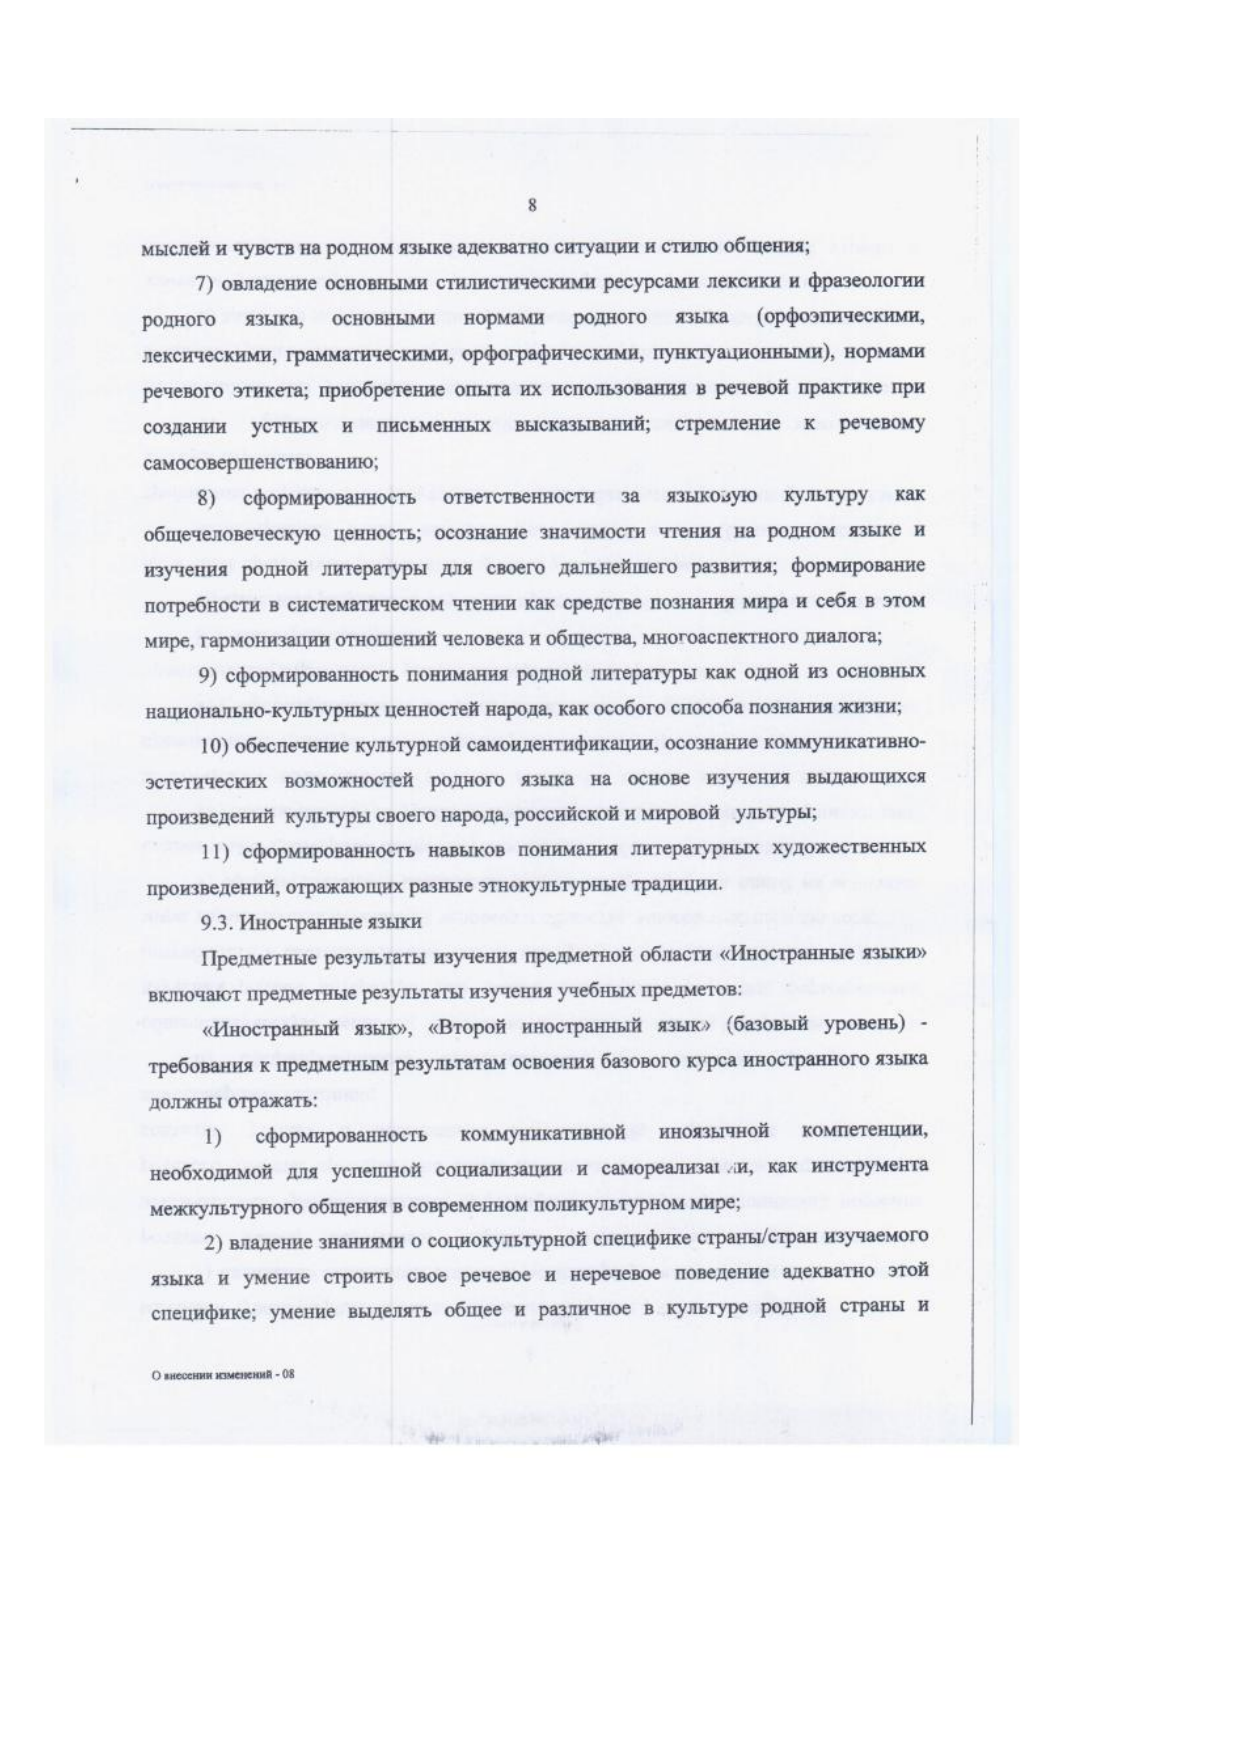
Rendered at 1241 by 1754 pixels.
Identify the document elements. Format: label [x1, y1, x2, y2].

picture [44, 118, 1020, 1458]
